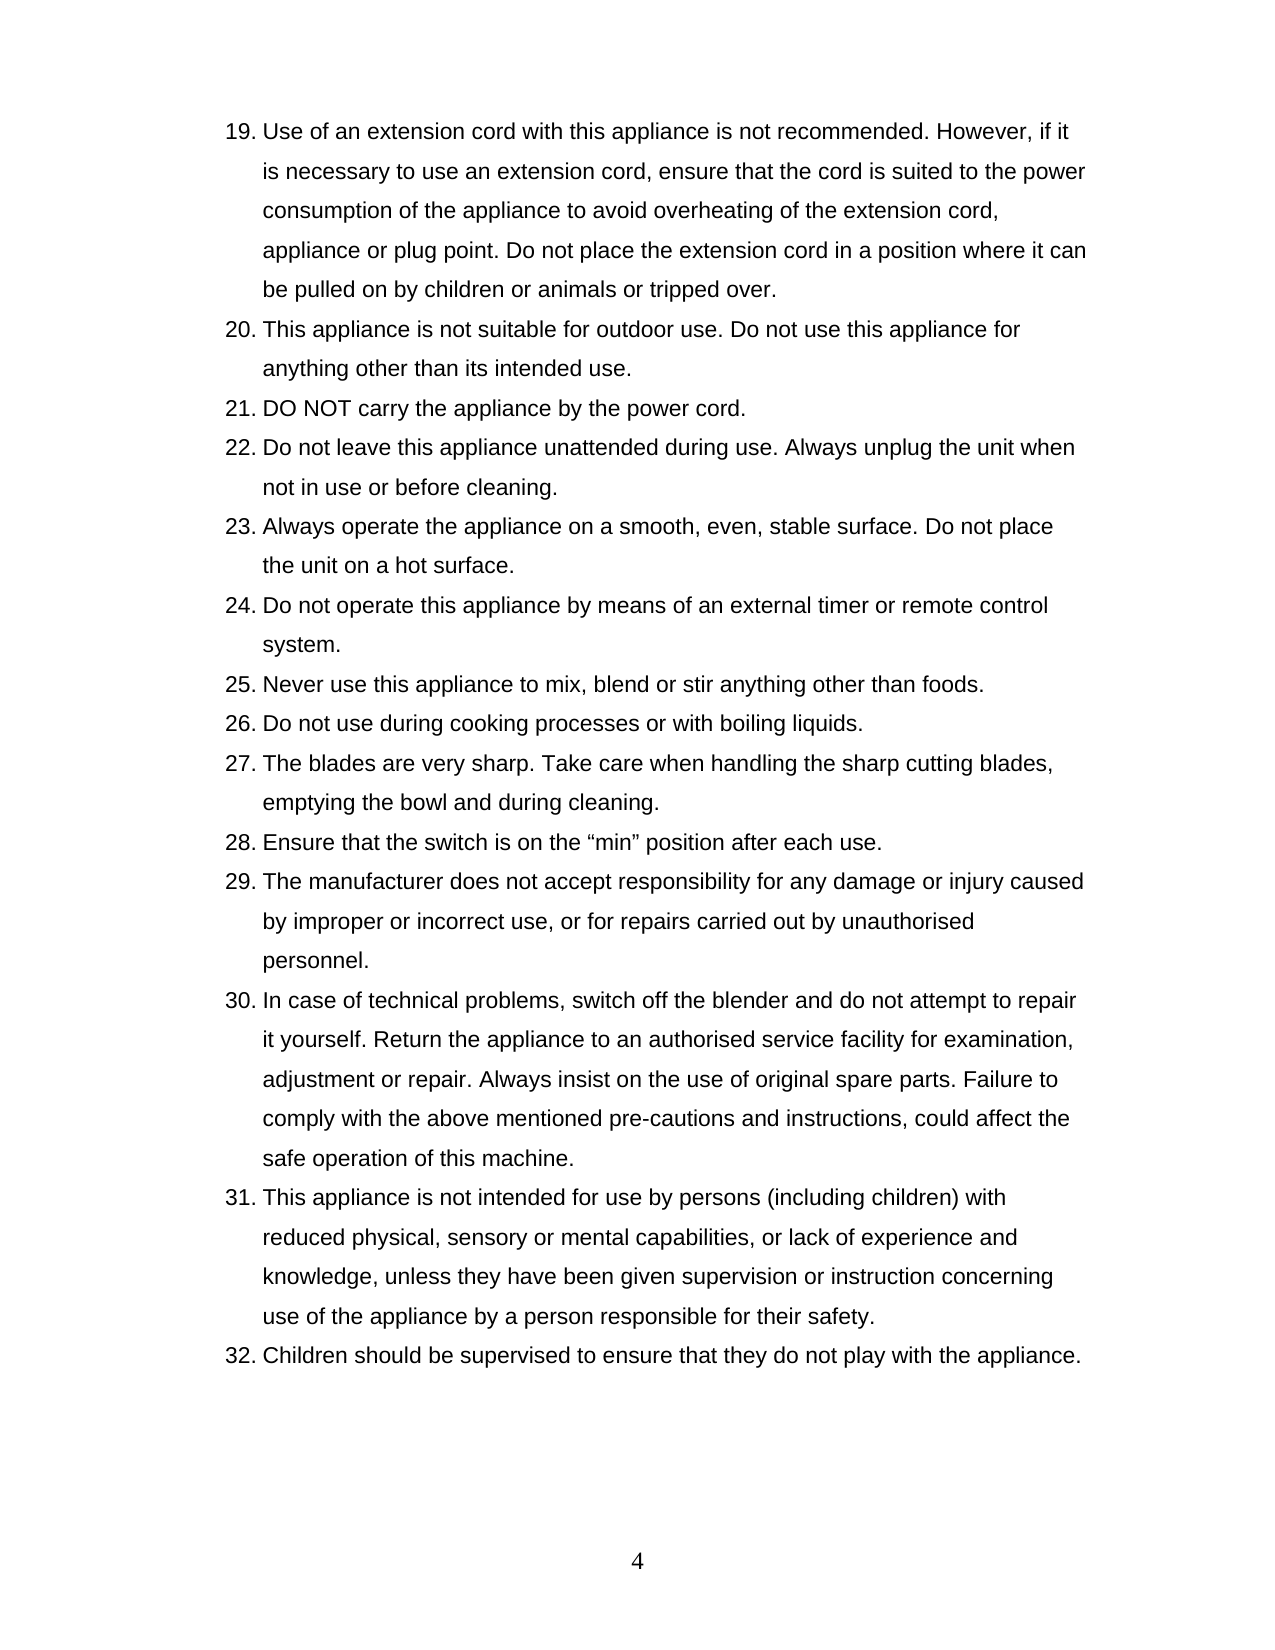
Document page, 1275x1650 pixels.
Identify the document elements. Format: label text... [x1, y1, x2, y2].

list Do not operate this appliance by means of an external timer or remote control system. [225, 592, 1087, 658]
list Do not leave this appliance unattended during use. Always unplug the unit when not in use or before cleaning. [225, 434, 1087, 500]
list The manufacturer does not accept responsibility for any damage or injury caused by improper or incorrect use, or for repairs carried out by unauthorised personnel. [225, 868, 1087, 974]
list The blades are very sharp. Take care when handling the sharp cutting blades, emptying the bowl and during cleaning. [225, 750, 1087, 816]
list Ensure that the switch is on the “min” position after each use. [225, 829, 1087, 855]
list Always operate the appliance on a smooth, even, stable surface. Do not place the unit on a hot surface. [225, 513, 1087, 579]
list In case of technical problems, switch off the blender and do not attempt to repair it yourself. Return the appliance to an authorised service facility for examination, adjustment or repair. Always insist on the use of original spare parts. Failure to comply with the above mentioned pre-cautions and instructions, could affect the safe operation of this machine. [225, 987, 1087, 1171]
list Do not use during cooking processes or with boiling liquids. [225, 710, 1087, 737]
list This appliance is not intended for use by persons (including children) with reduced physical, sensory or mental capabilities, or lack of experience and knowledge, unless they have been given supervision or instruction concerning use of the appliance by a person responsible for their safety. [225, 1184, 1087, 1329]
list DO NOT carry the appliance by the power cord. [225, 394, 1087, 421]
list Use of an extension cord with this appliance is not recommended. However, if it is necessary to use an extension cord, ensure that the cord is suited to the power consumption of the appliance to avoid overheating of the extension cord, appliance or plug point. Do not place the extension cord in a position where it can be pulled on by children or animals or tripped over. [225, 118, 1087, 302]
list This appliance is not suitable for outdoor use. Do not use this appliance for anything other than its intended use. [225, 316, 1087, 381]
list Children should be supervised to ensure that they do not play with the appliance. [225, 1342, 1087, 1368]
list Never use this appliance to mix, blend or stir anything other than foods. [225, 671, 1087, 697]
